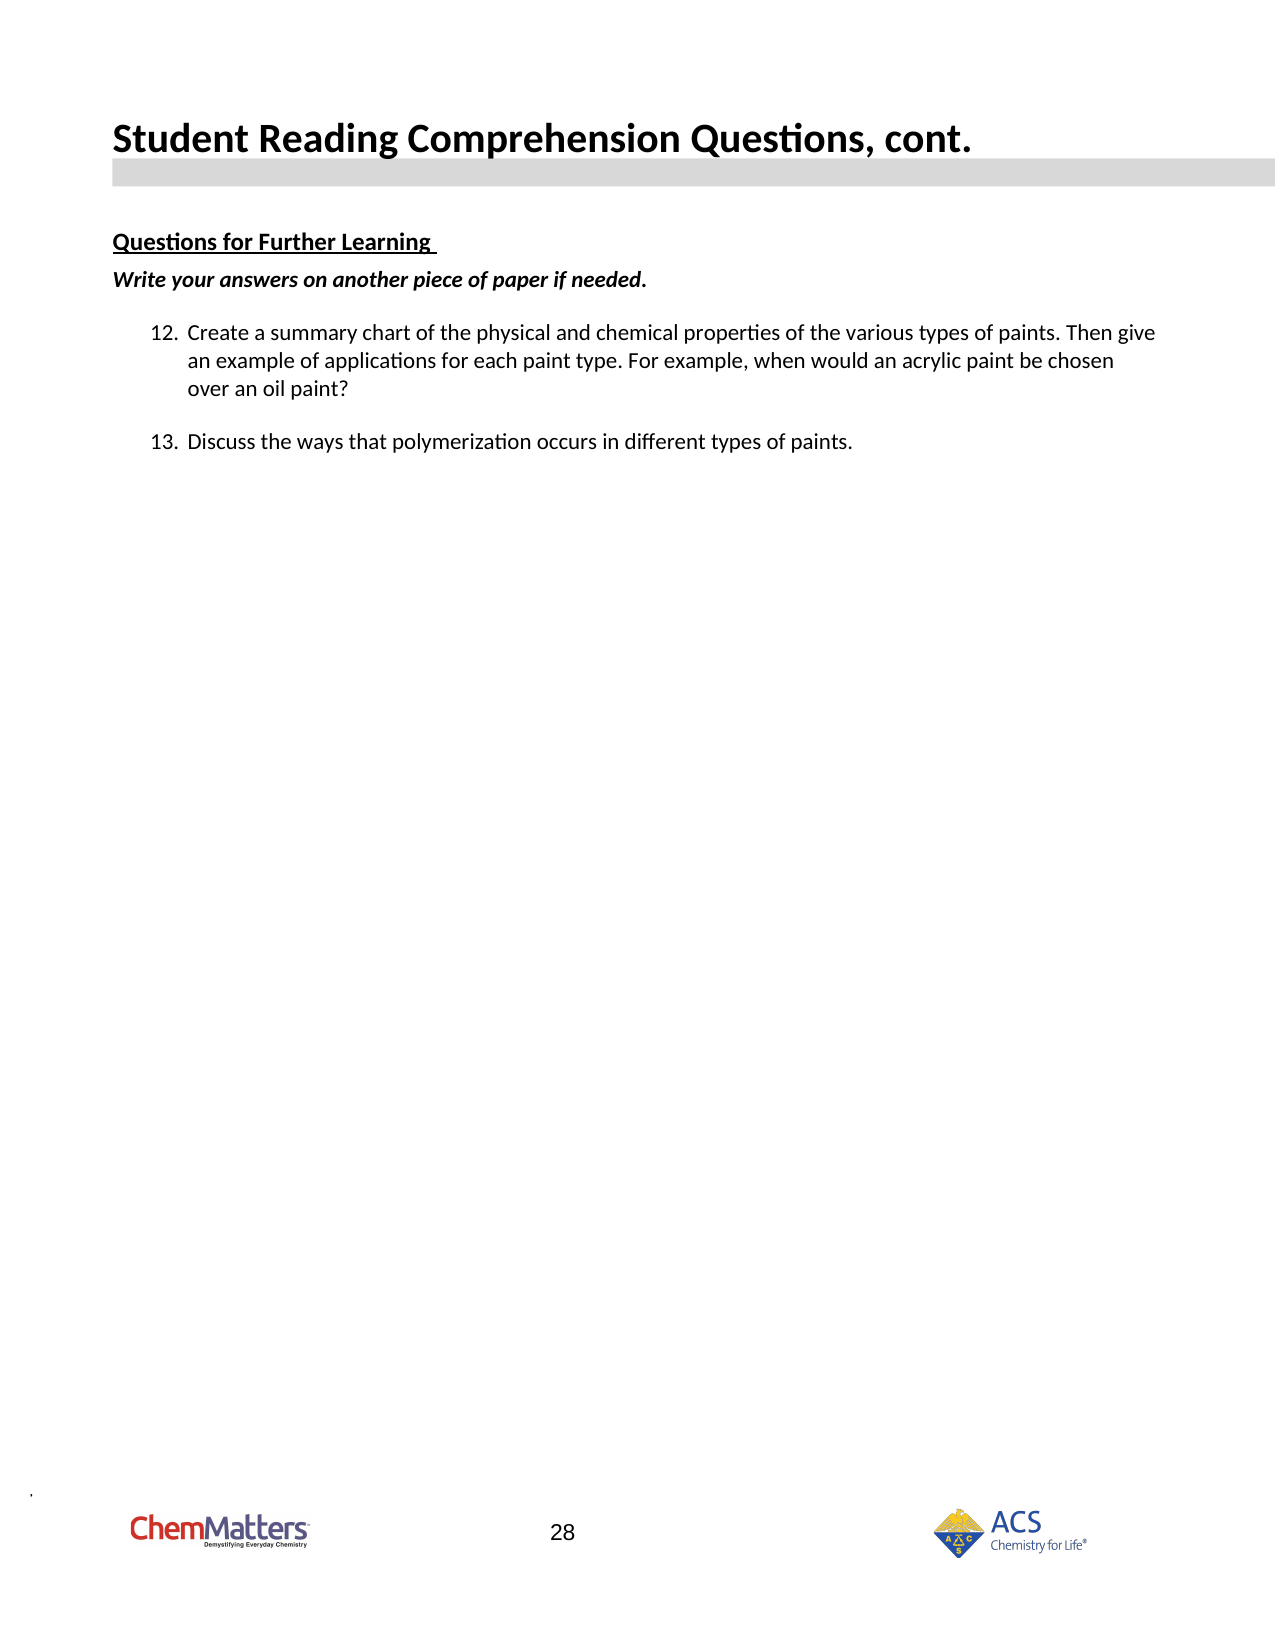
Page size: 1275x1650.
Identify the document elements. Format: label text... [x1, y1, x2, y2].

text Write your answers on another piece of paper if needed. [112, 265, 1162, 293]
list Discuss the ways that polymerization occurs in different types of paints. [112, 427, 1162, 455]
text Student Reading Comprehension Questions, cont. [112, 112, 1162, 163]
picture [933, 1508, 1087, 1558]
picture [130, 1514, 311, 1548]
list Create a summary chart of the physical and chemical properties of the various types of paints. Then give an example of applications for each paint type. For example, when would an acrylic paint be chosen over an oil paint? [150, 318, 1162, 402]
text Questions for Further Learning [112, 226, 1162, 256]
